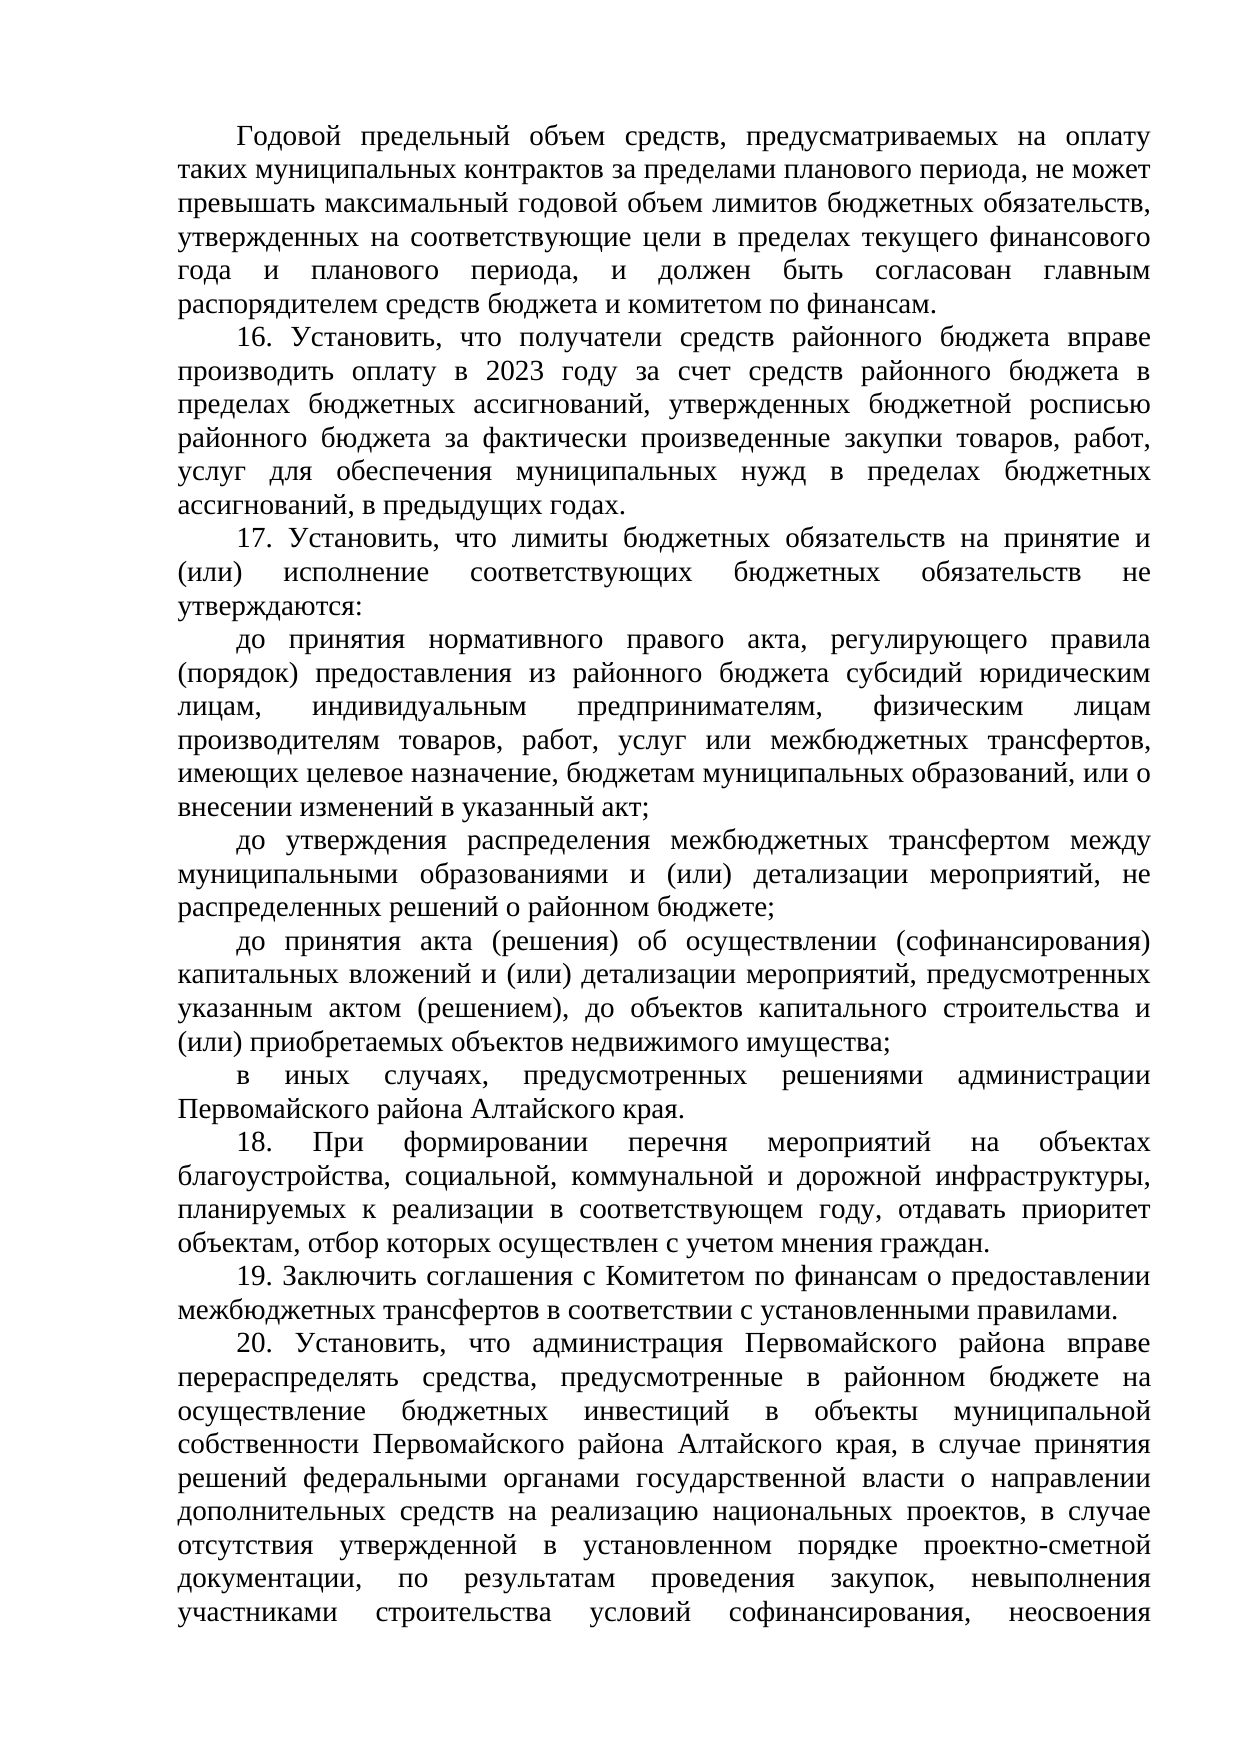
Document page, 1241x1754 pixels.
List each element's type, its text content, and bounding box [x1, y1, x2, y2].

list 17. Установить, что лимиты бюджетных обязательств на принятие и (или) исполнение соответствующих бюджетных обязательств не утверждаются: [177, 521, 1152, 621]
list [177, 1326, 1152, 1627]
list до утверждения распределения межбюджетных трансфертом между муниципальными образованиями и (или) детализации мероприятий, не распределенных решений о районном бюджете; [177, 822, 1152, 923]
list 16. Установить, что получатели средств районного бюджета вправе производить оплату в 2023 году за счет средств районного бюджета в пределах бюджетных ассигнований, утвержденных бюджетной росписью районного бюджета за фактически произведенные закупки товаров, работ, услуг для обеспечения муниципальных нужд в пределах бюджетных ассигнований, в предыдущих годах. [177, 319, 1152, 521]
list 18. При формировании перечня мероприятий на объектах благоустройства, социальной, коммунальной и дорожной инфраструктуры, планируемых к реализации в соответствующем году, отдавать приоритет объектам, отбор которых осуществлен с учетом мнения граждан. [177, 1124, 1152, 1258]
list 19. Заключить соглашения с Комитетом по финансам о предоставлении межбюджетных трансфертов в соответствии с установленными правилами. [177, 1258, 1152, 1326]
list Годовой предельный объем средств, предусматриваемых на оплату таких муниципальных контрактов за пределами планового периода, не может превышать максимальный годовой объем лимитов бюджетных обязательств, утвержденных на соответствующие цели в пределах текущего финансового года и планового периода, и должен быть согласован главным распорядителем средств бюджета и комитетом по финансам. [177, 118, 1152, 319]
list до принятия акта (решения) об осуществлении (софинансирования) капитальных вложений и (или) детализации мероприятий, предусмотренных указанным актом (решением), до объектов капитального строительства и (или) приобретаемых объектов недвижимого имущества; [177, 923, 1152, 1057]
list в иных случаях, предусмотренных решениями администрации Первомайского района Алтайского края. [177, 1057, 1152, 1124]
list до принятия нормативного правого акта, регулирующего правила (порядок) предоставления из районного бюджета субсидий юридическим лицам, индивидуальным предпринимателям, физическим лицам производителям товаров, работ, услуг или межбюджетных трансфертов, имеющих целевое назначение, бюджетам муниципальных образований, или о внесении изменений в указанный акт; [177, 621, 1152, 822]
